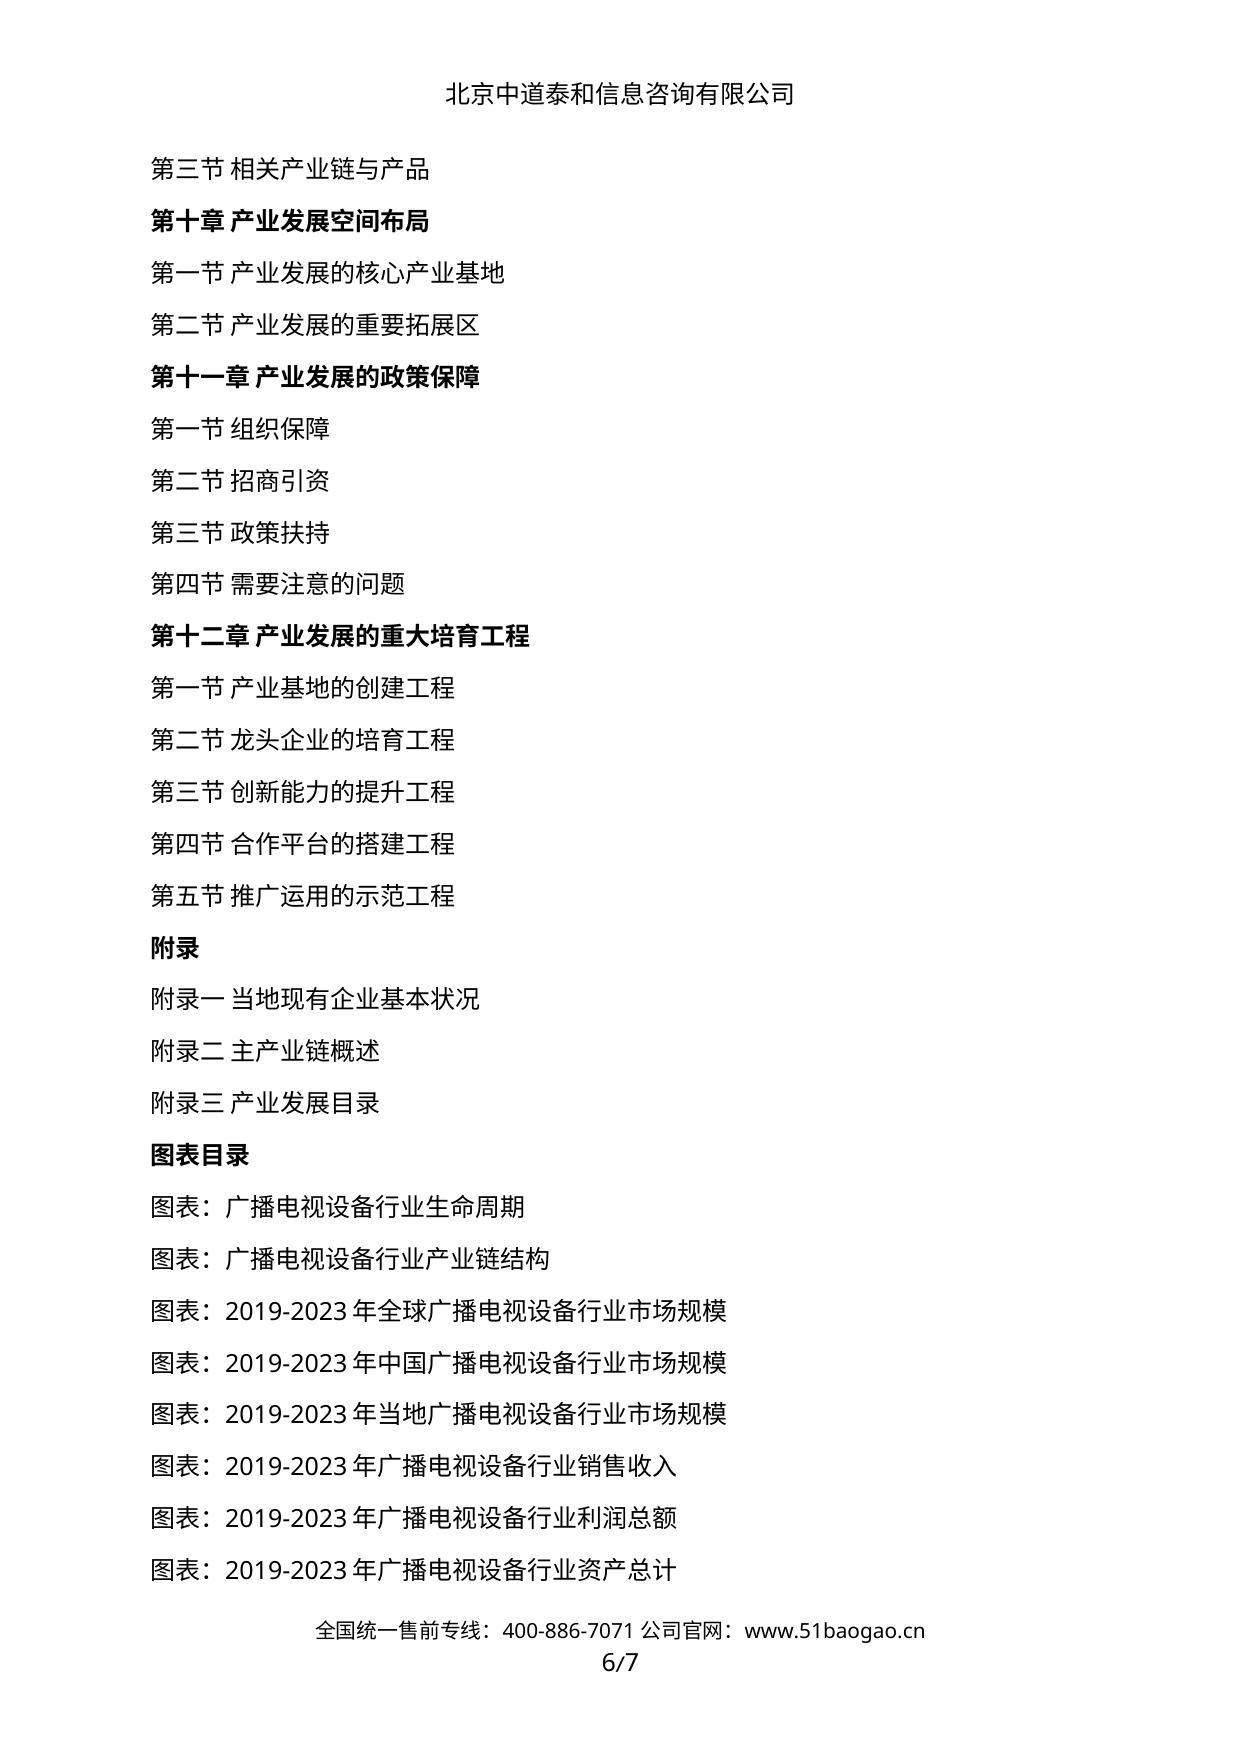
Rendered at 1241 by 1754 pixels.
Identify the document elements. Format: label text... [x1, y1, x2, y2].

text 第三节 政策扶持 [150, 513, 1090, 549]
text 附录 [150, 928, 1090, 964]
text 第四节 需要注意的问题 [150, 565, 1090, 601]
text 附录一 当地现有企业基本状况 [150, 980, 1090, 1016]
text 图表目录 [150, 1136, 1090, 1172]
text 第二节 招商引资 [150, 461, 1090, 497]
text 第一节 组织保障 [150, 409, 1090, 446]
text 第五节 推广运用的示范工程 [150, 876, 1090, 912]
text 第三节 创新能力的提升工程 [150, 772, 1090, 809]
text 图表：2019-2023年中国广播电视设备行业市场规模 [150, 1343, 1090, 1379]
text 第一节 产业基地的创建工程 [150, 669, 1090, 705]
text 第二节 产业发展的重要拓展区 [150, 306, 1090, 342]
text 附录二 主产业链概述 [150, 1032, 1090, 1068]
text 图表：2019-2023年广播电视设备行业利润总额 [150, 1499, 1090, 1535]
text 第二节 龙头企业的培育工程 [150, 721, 1090, 757]
text 图表：广播电视设备行业生命周期 [150, 1187, 1090, 1224]
text 图表：2019-2023年当地广播电视设备行业市场规模 [150, 1395, 1090, 1431]
text 图表：2019-2023年广播电视设备行业销售收入 [150, 1447, 1090, 1483]
text 第三节 相关产业链与产品 [150, 150, 1090, 186]
text 第十二章 产业发展的重大培育工程 [150, 617, 1090, 653]
text 图表：广播电视设备行业产业链结构 [150, 1239, 1090, 1276]
text 第十章 产业发展空间布局 [150, 202, 1090, 238]
text 图表：2019-2023年广播电视设备行业资产总计 [150, 1551, 1090, 1587]
text 第十一章 产业发展的政策保障 [150, 357, 1090, 394]
text 第四节 合作平台的搭建工程 [150, 824, 1090, 861]
text 第一节 产业发展的核心产业基地 [150, 254, 1090, 290]
text 附录三 产业发展目录 [150, 1084, 1090, 1120]
text 图表：2019-2023年全球广播电视设备行业市场规模 [150, 1291, 1090, 1327]
